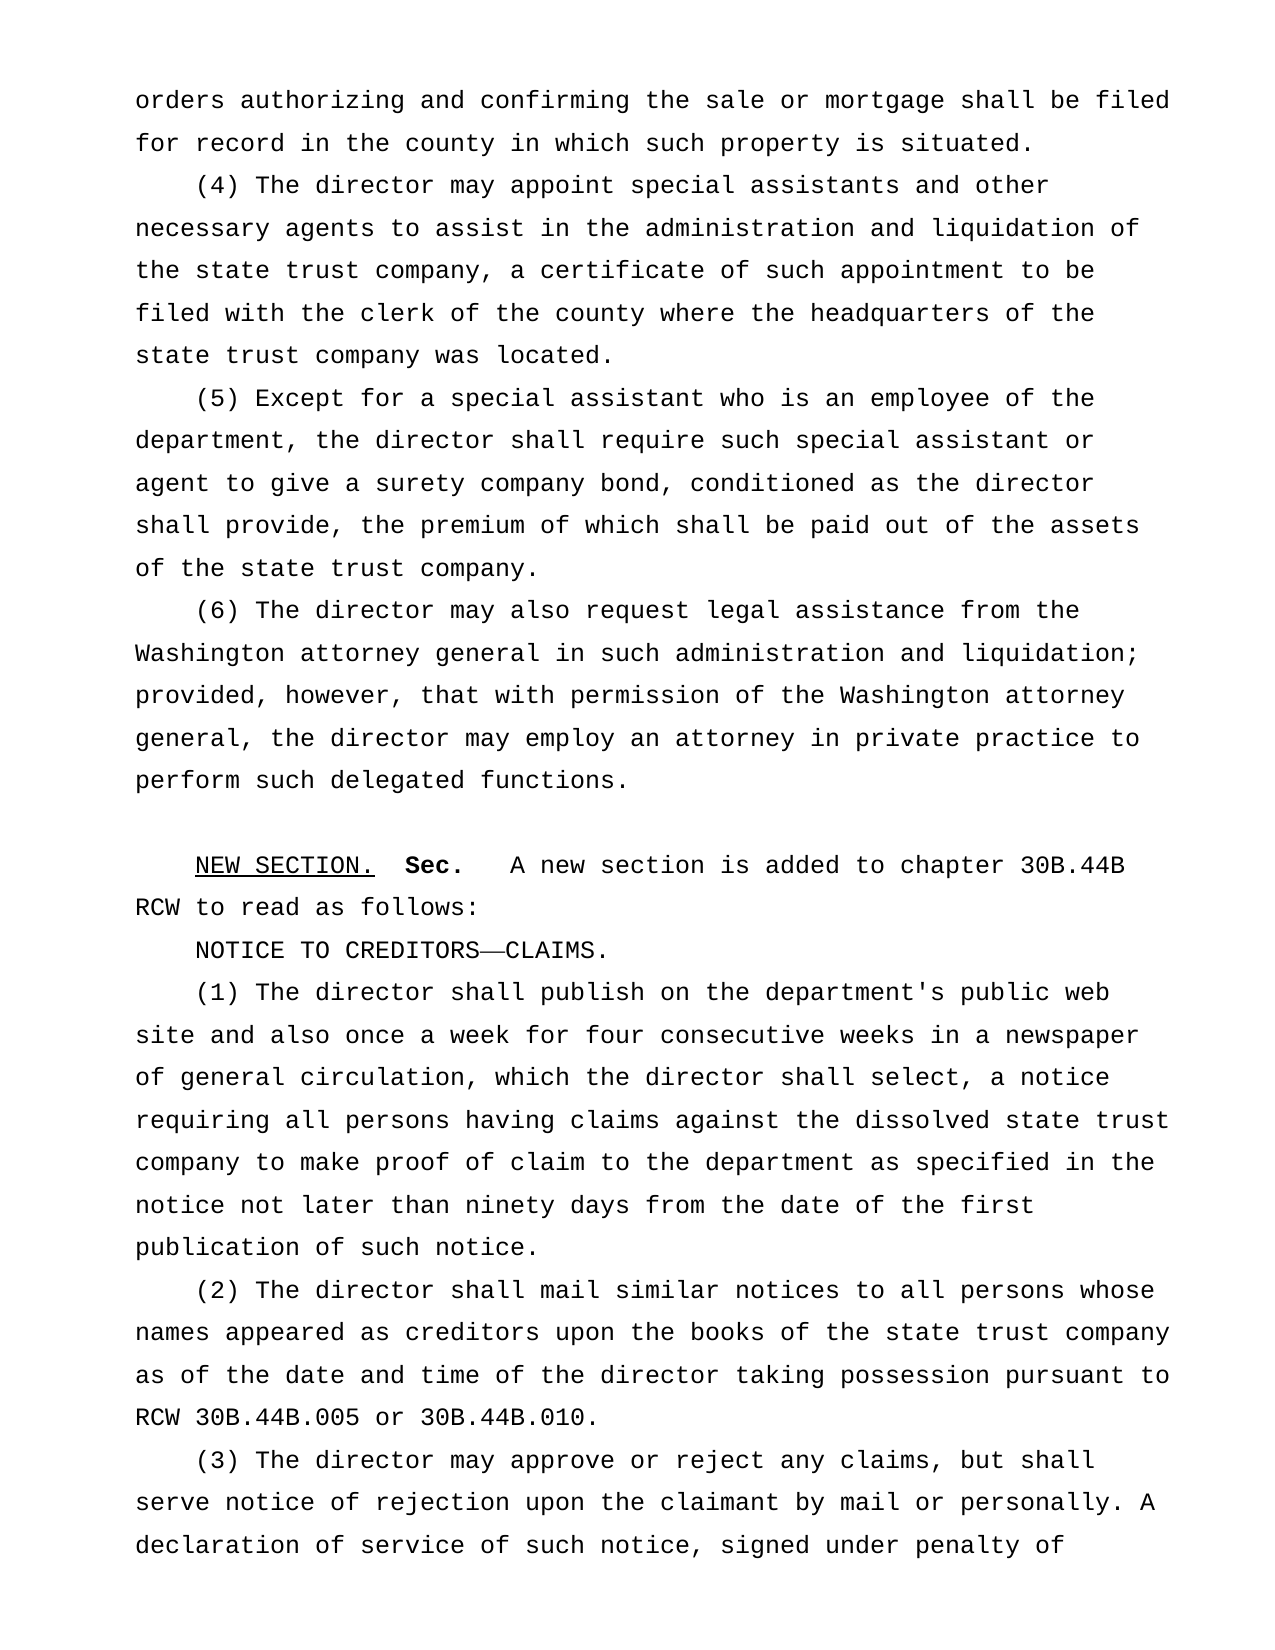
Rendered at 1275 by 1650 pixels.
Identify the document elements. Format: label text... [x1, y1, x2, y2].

text (4) The director may appoint special assistants and other necessary agents to assist in the administration and liquidation of the state trust company, a certificate of such appointment to be filed with the clerk of the county where the headquarters of the state trust company was located. [135, 160, 1170, 372]
text (2) The director shall mail similar notices to all persons whose names appeared as creditors upon the books of the state trust company as of the date and time of the director taking possession pursuant to RCW 30B.44B.005 or 30B.44B.010. [135, 1264, 1170, 1434]
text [135, 1434, 1170, 1562]
text (5) Except for a special assistant who is an employee of the department, the director shall require such special assistant or agent to give a surety company bond, conditioned as the director shall provide, the premium of which shall be paid out of the assets of the state trust company. [135, 372, 1170, 585]
text (6) The director may also request legal assistance from the Washington attorney general in such administration and liquidation; provided, however, that with permission of the Washington attorney general, the director may employ an attorney in private practice to perform such delegated functions. [135, 585, 1170, 797]
text (1) The director shall publish on the department's public web site and also once a week for four consecutive weeks in a newspaper of general circulation, which the director shall select, a notice requiring all persons having claims against the dissolved state trust company to make proof of claim to the department as specified in the notice not later than ninety days from the date of the first publication of such notice. [135, 967, 1170, 1264]
text NOTICE TO CREDITORS—CLAIMS. [135, 924, 1170, 967]
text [135, 75, 1170, 160]
text NEW SECTION. Sec. A new section is added to chapter 30B.44B RCW to read as follows: [135, 839, 1170, 924]
